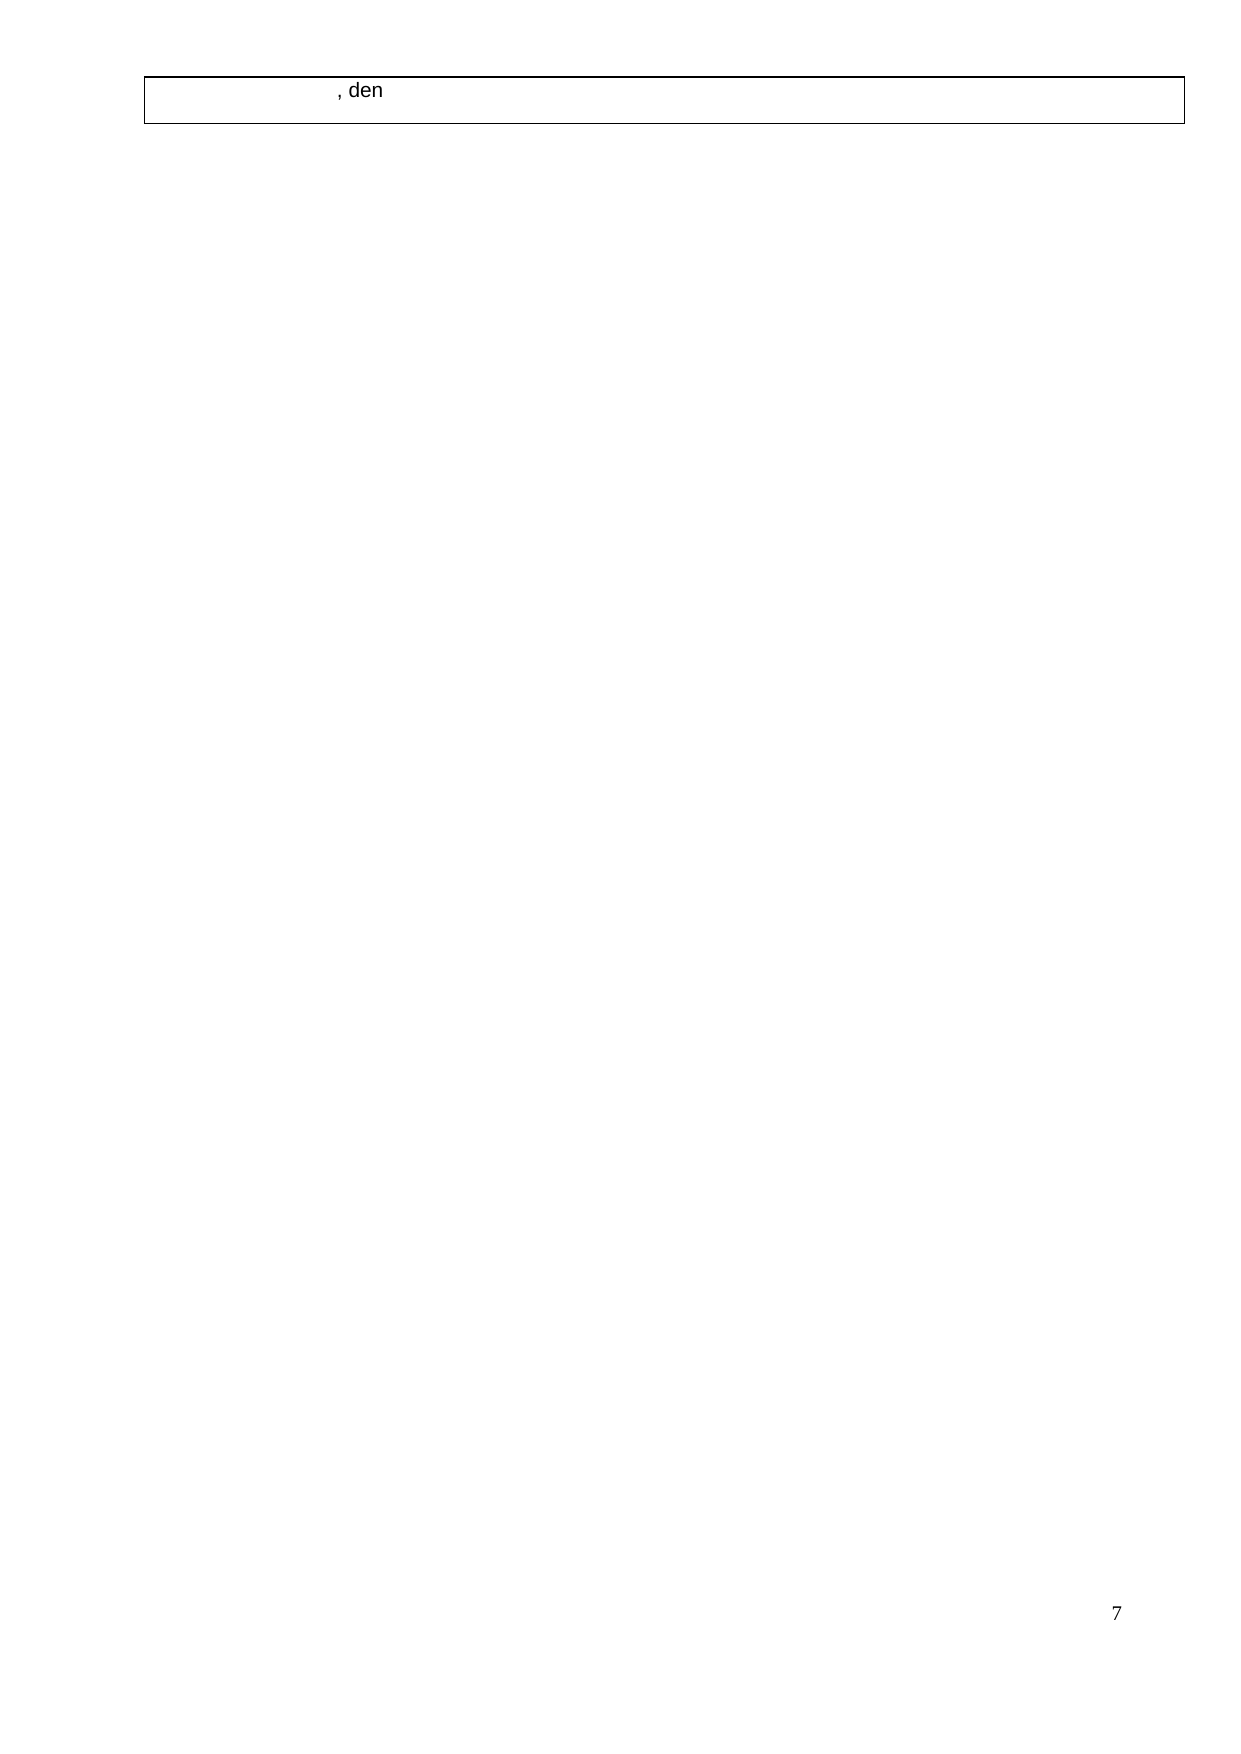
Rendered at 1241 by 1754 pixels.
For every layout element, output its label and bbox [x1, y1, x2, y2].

table_header [145, 78, 1184, 123]
